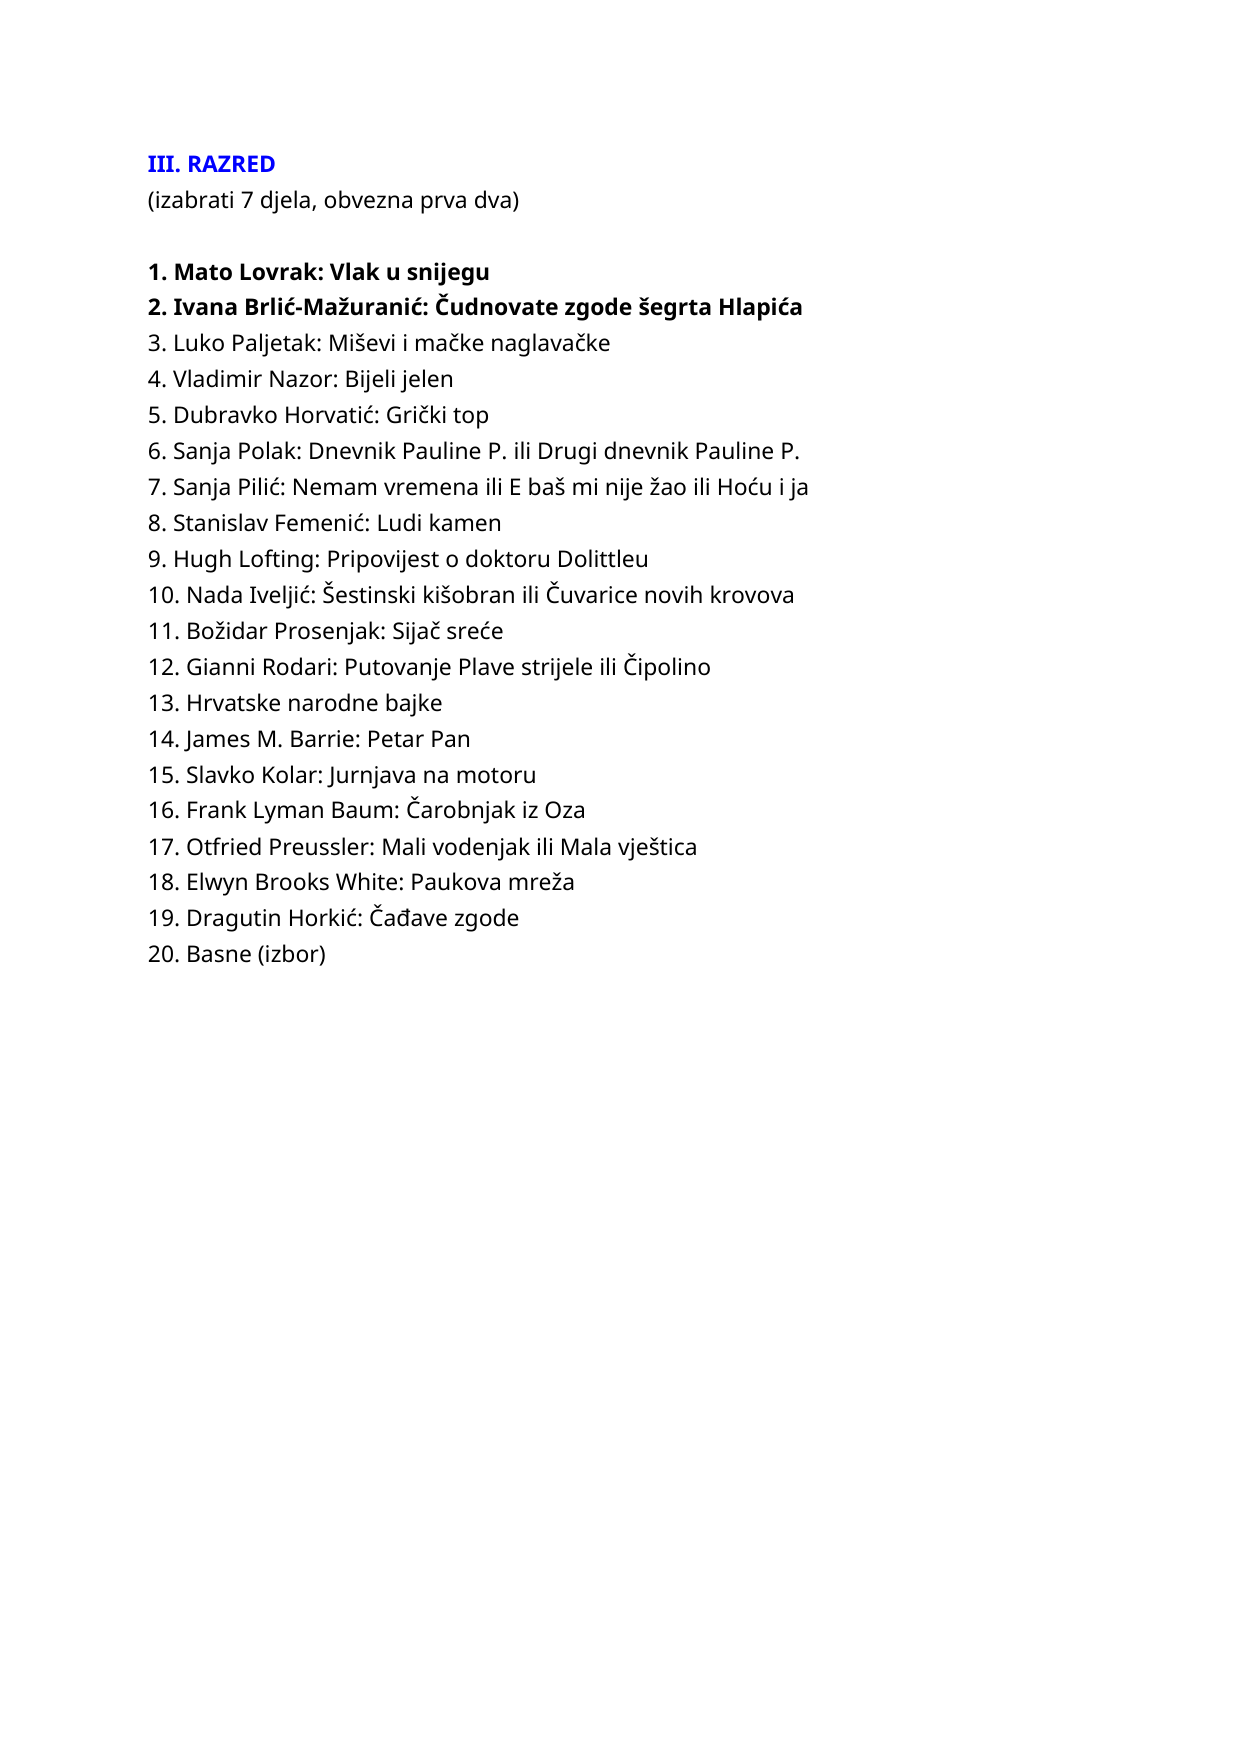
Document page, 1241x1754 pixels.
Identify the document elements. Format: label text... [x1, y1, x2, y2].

text III. RAZRED (izabrati 7 djela, obvezna prva dva) 1. Mato Lovrak: Vlak u snijegu 2. Ivana Brlić-Mažuranić: Čudnovate zgode šegrta Hlapića 3. Luko Paljetak: Miševi i mačke naglavačke 4. Vladimir Nazor: Bijeli jelen 5. Dubravko Horvatić: Grički top 6. Sanja Polak: Dnevnik Pauline P. ili Drugi dnevnik Pauline P. 7. Sanja Pilić: Nemam vremena ili E baš mi nije žao ili Hoću i ja 8. Stanislav Femenić: Ludi kamen 9. Hugh Lofting: Pripovijest o doktoru Dolittleu 10. Nada Iveljić: Šestinski kišobran ili Čuvarice novih krovova 11. Božidar Prosenjak: Sijač sreće 12. Gianni Rodari: Putovanje Plave strijele ili Čipolino 13. Hrvatske narodne bajke 14. James M. Barrie: Petar Pan 15. Slavko Kolar: Jurnjava na motoru 16. Frank Lyman Baum: Čarobnjak iz Oza 17. Otfried Preussler: Mali vodenjak ili Mala vještica 18. Elwyn Brooks White: Paukova mreža 19. Dragutin Horkić: Čađave zgode 20. Basne (izbor) [148, 148, 1093, 1073]
